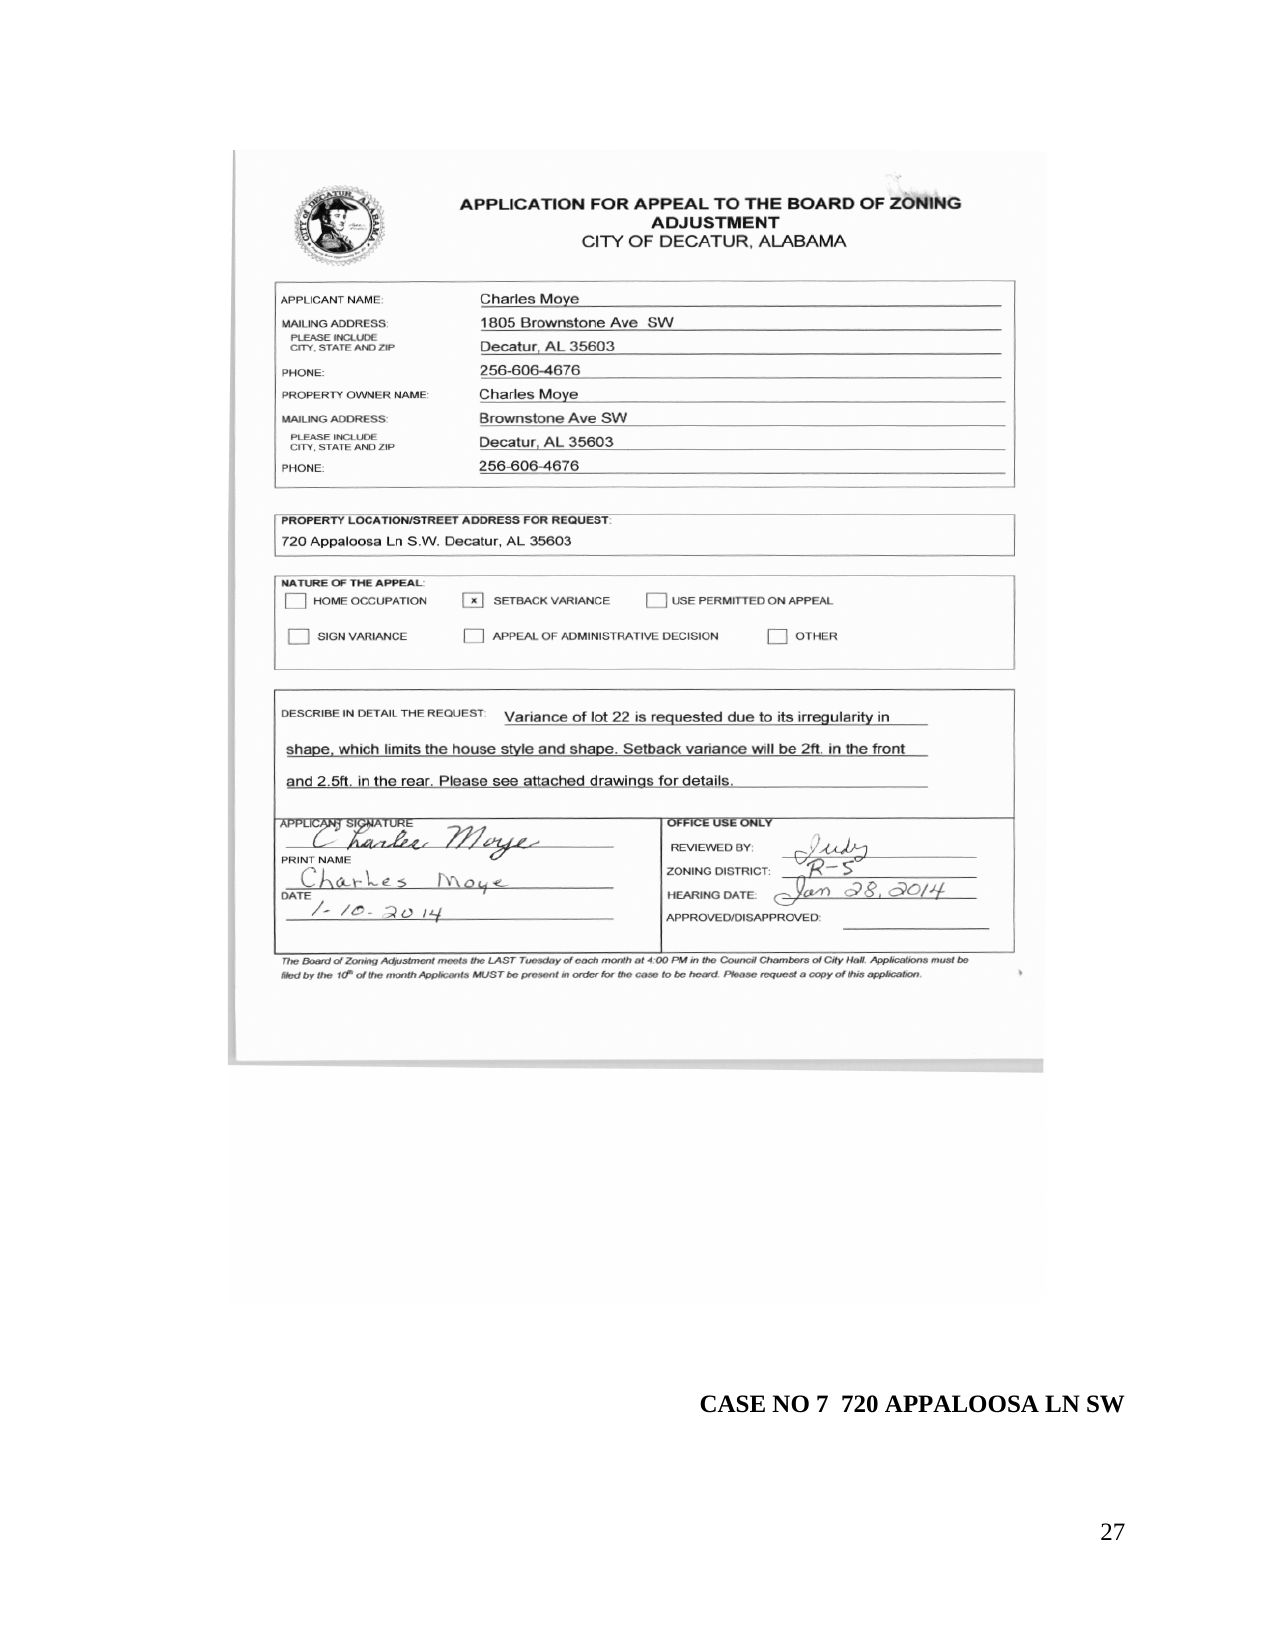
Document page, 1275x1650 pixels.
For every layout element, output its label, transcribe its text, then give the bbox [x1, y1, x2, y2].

picture [227, 150, 1048, 1303]
subtitle CASE NO 7 720 APPALOOSA LN SW [150, 1389, 1125, 1418]
